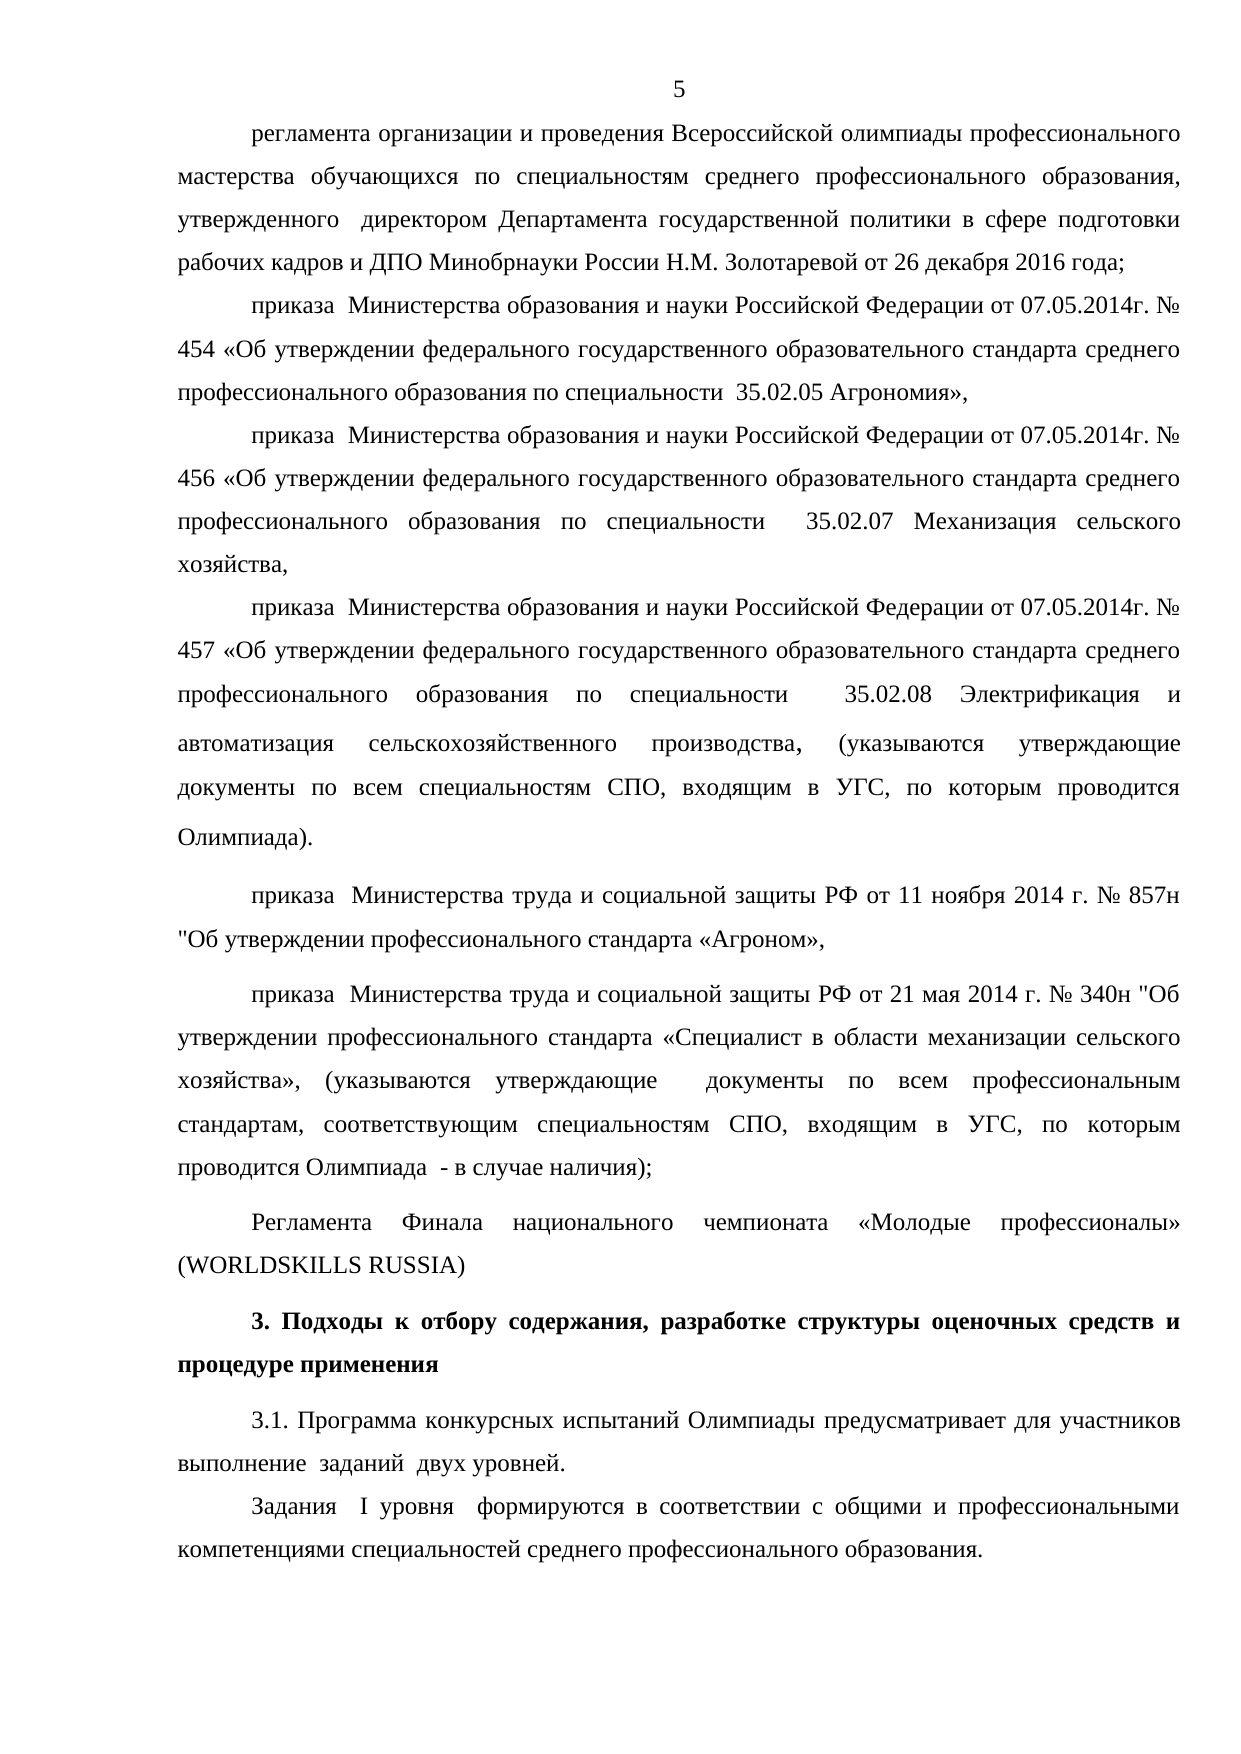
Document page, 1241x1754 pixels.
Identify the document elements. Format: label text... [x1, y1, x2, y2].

text 3. Подходы к отбору содержания, разработке структуры оценочных средств и процедуре применения [177, 1306, 1181, 1378]
text приказа Министерства образования и науки Российской Федерации от г. № 456 «Об утверждении федерального государственного образовательного стандарта среднего профессионального образования по специальности Механизация сельского хозяйства, [177, 420, 1181, 578]
text приказа Министерства образования и науки Российской Федерации от г. № 457 «Об утверждении федерального государственного образовательного стандарта среднего профессионального образования по специальности Электрификация и автоматизация сельскохозяйственного производства, (указываются утверждающие документы по всем специальностям СПО, входящим в УГС, по которым проводится Олимпиада). [177, 592, 1181, 851]
text приказа Министерства труда и социальной защиты РФ от № 340н "Об утверждении профессионального стандарта «Специалист в области механизации сельского хозяйства», (указываются утверждающие документы по всем профессиональным стандартам, соответствующим специальностям СПО, входящим в УГС, по которым проводится Олимпиада - в случае наличия); [177, 979, 1181, 1181]
text приказа Министерства труда и социальной защиты РФ от № 857н "Об утверждении профессионального стандарта «Агроном», [177, 881, 1181, 952]
text Регламента Финала национального чемпионата «Молодые профессионалы» (WORLDSKILLS RUSSIA) [177, 1207, 1181, 1279]
text приказа Министерства образования и науки Российской Федерации от г. № 454 «Об утверждении федерального государственного образовательного стандарта среднего профессионального образования по специальности Агрономия», [177, 291, 1181, 406]
text Задания I уровня формируются в соответствии с общими и профессиональными компетенциями специальностей среднего профессионального образования. [177, 1491, 1181, 1563]
text 3.1. Программа конкурсных испытаний Олимпиады предусматривает для участников выполнение заданий двух уровней. [177, 1405, 1181, 1477]
text регламента организации и проведения Всероссийской олимпиады профессионального мастерства обучающихся по специальностям среднего профессионального образования, утвержденного директором Департамента государственной политики в сфере подготовки рабочих кадров и ДПО Минобрнауки России Н.М. Золотаревой от ; [177, 118, 1181, 276]
